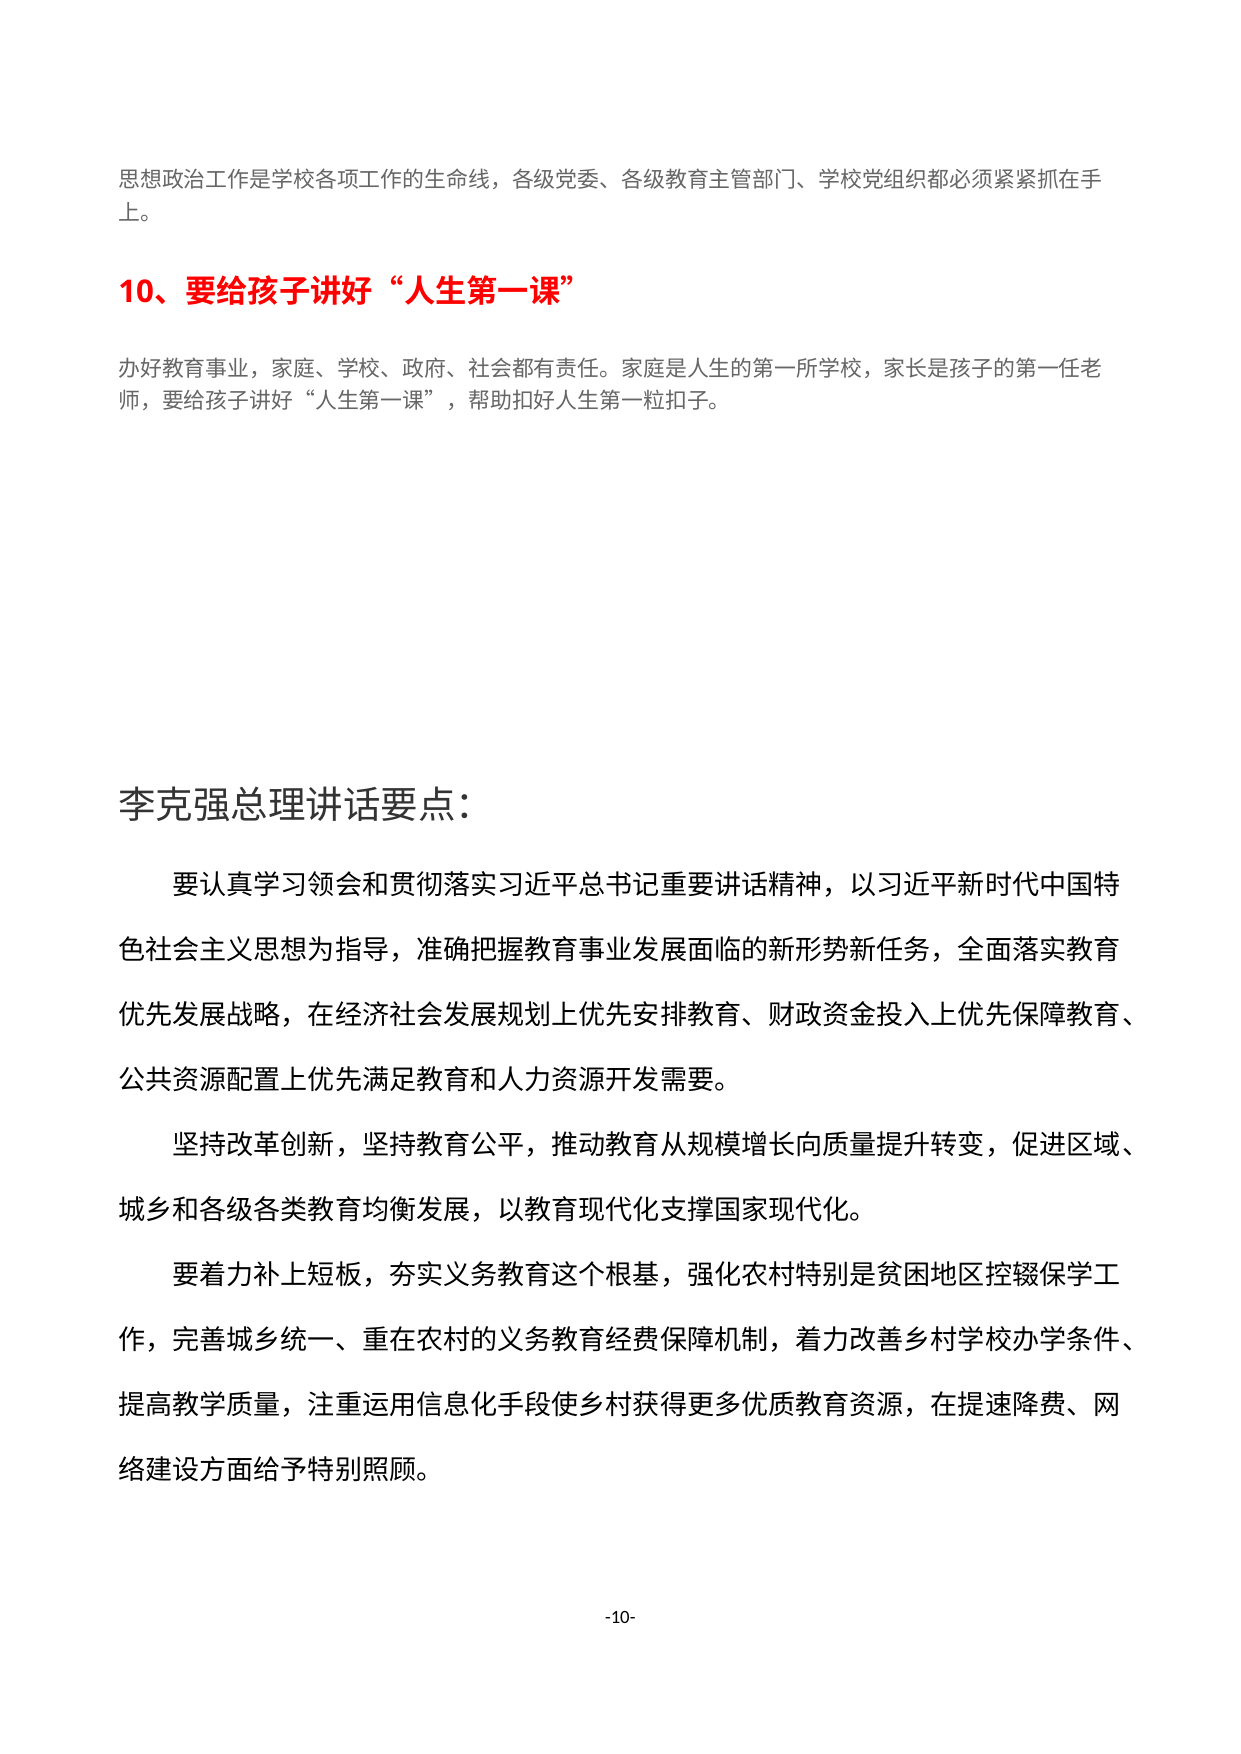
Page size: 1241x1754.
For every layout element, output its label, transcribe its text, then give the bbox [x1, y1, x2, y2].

text 要认真学习领会和贯彻落实习近平总书记重要讲话精神，以习近平新时代中国特色社会主义思想为指导，准确把握教育事业发展面临的新形势新任务，全面落实教育优先发展战略，在经济社会发展规划上优先安排教育、财政资金投入上优先保障教育、公共资源配置上优先满足教育和人力资源开发需要。 [118, 850, 1122, 1110]
text 李克强总理讲话要点： [118, 769, 1122, 834]
text 要着力补上短板，夯实义务教育这个根基，强化农村特别是贫困地区控辍保学工作，完善城乡统一、重在农村的义务教育经费保障机制，着力改善乡村学校办学条件、提高教学质量，注重运用信息化手段使乡村获得更多优质教育资源，在提速降费、网络建设方面给予特别照顾。 [118, 1240, 1122, 1500]
text 10、要给孩子讲好“人生第一课” [118, 256, 1122, 321]
text 坚持改革创新，坚持教育公平，推动教育从规模增长向质量提升转变，促进区域、城乡和各级各类教育均衡发展，以教育现代化支撑国家现代化。 [118, 1110, 1122, 1240]
text 办好教育事业，家庭、学校、政府、社会都有责任。家庭是人生的第一所学校，家长是孩子的第一任老师，要给孩子讲好“人生第一课”，帮助扣好人生第一粒扣子。 [118, 350, 1122, 415]
text 思想政治工作是学校各项工作的生命线，各级党委、各级教育主管部门、学校党组织都必须紧紧抓在手上。 [118, 162, 1122, 227]
